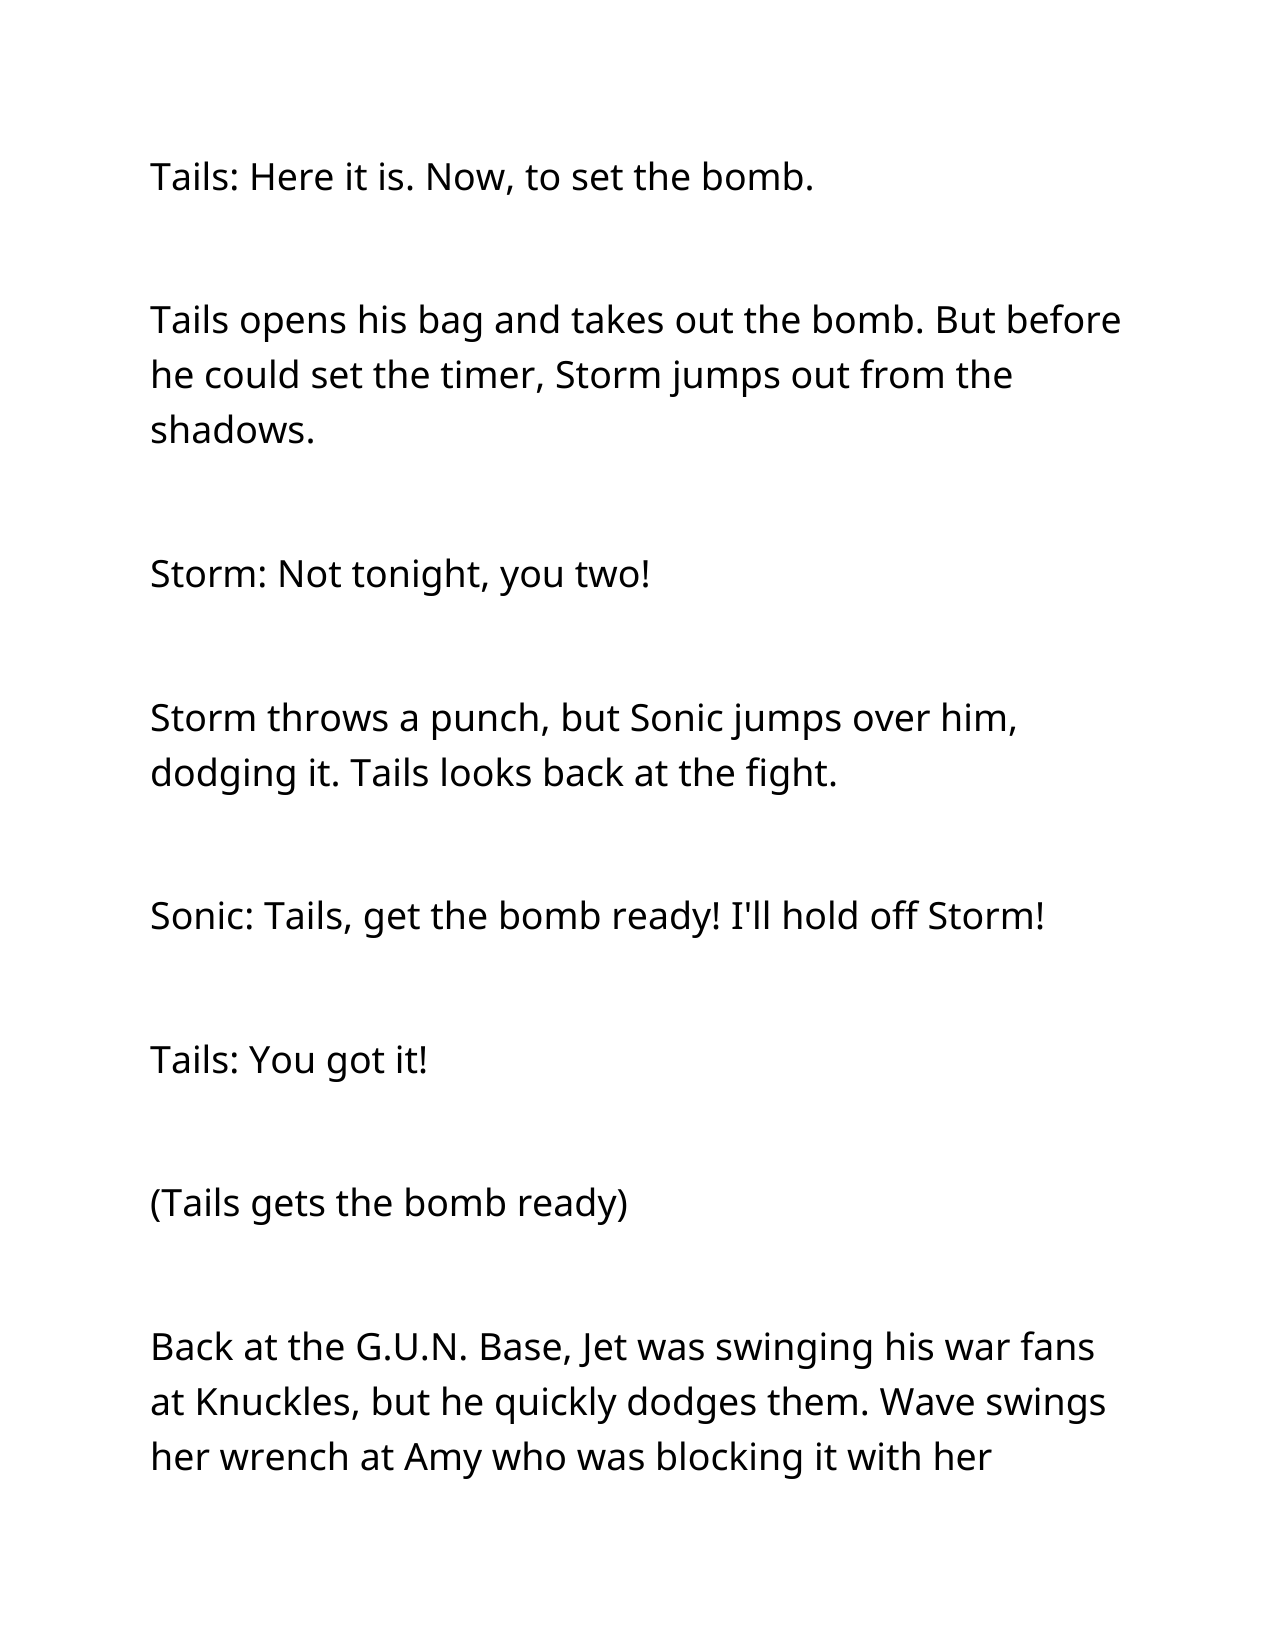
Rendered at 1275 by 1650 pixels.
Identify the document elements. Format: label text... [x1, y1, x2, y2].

text Tails opens his bag and takes out the bomb. But before he could set the timer, Storm jumps out from the shadows. [150, 293, 1125, 455]
text Storm throws a punch, but Sonic jumps over him, dodging it. Tails looks back at the fight. [150, 691, 1125, 797]
text Tails: Here it is. Now, to set the bomb. [150, 150, 1125, 201]
text (Tails gets the bomb ready) [150, 1177, 1125, 1228]
text Sonic: Tails, get the bomb ready! I'll hold off Storm! [150, 889, 1125, 941]
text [150, 1320, 1125, 1481]
text Storm: Not tonight, you two! [150, 547, 1125, 598]
text Tails: You got it! [150, 1033, 1125, 1084]
